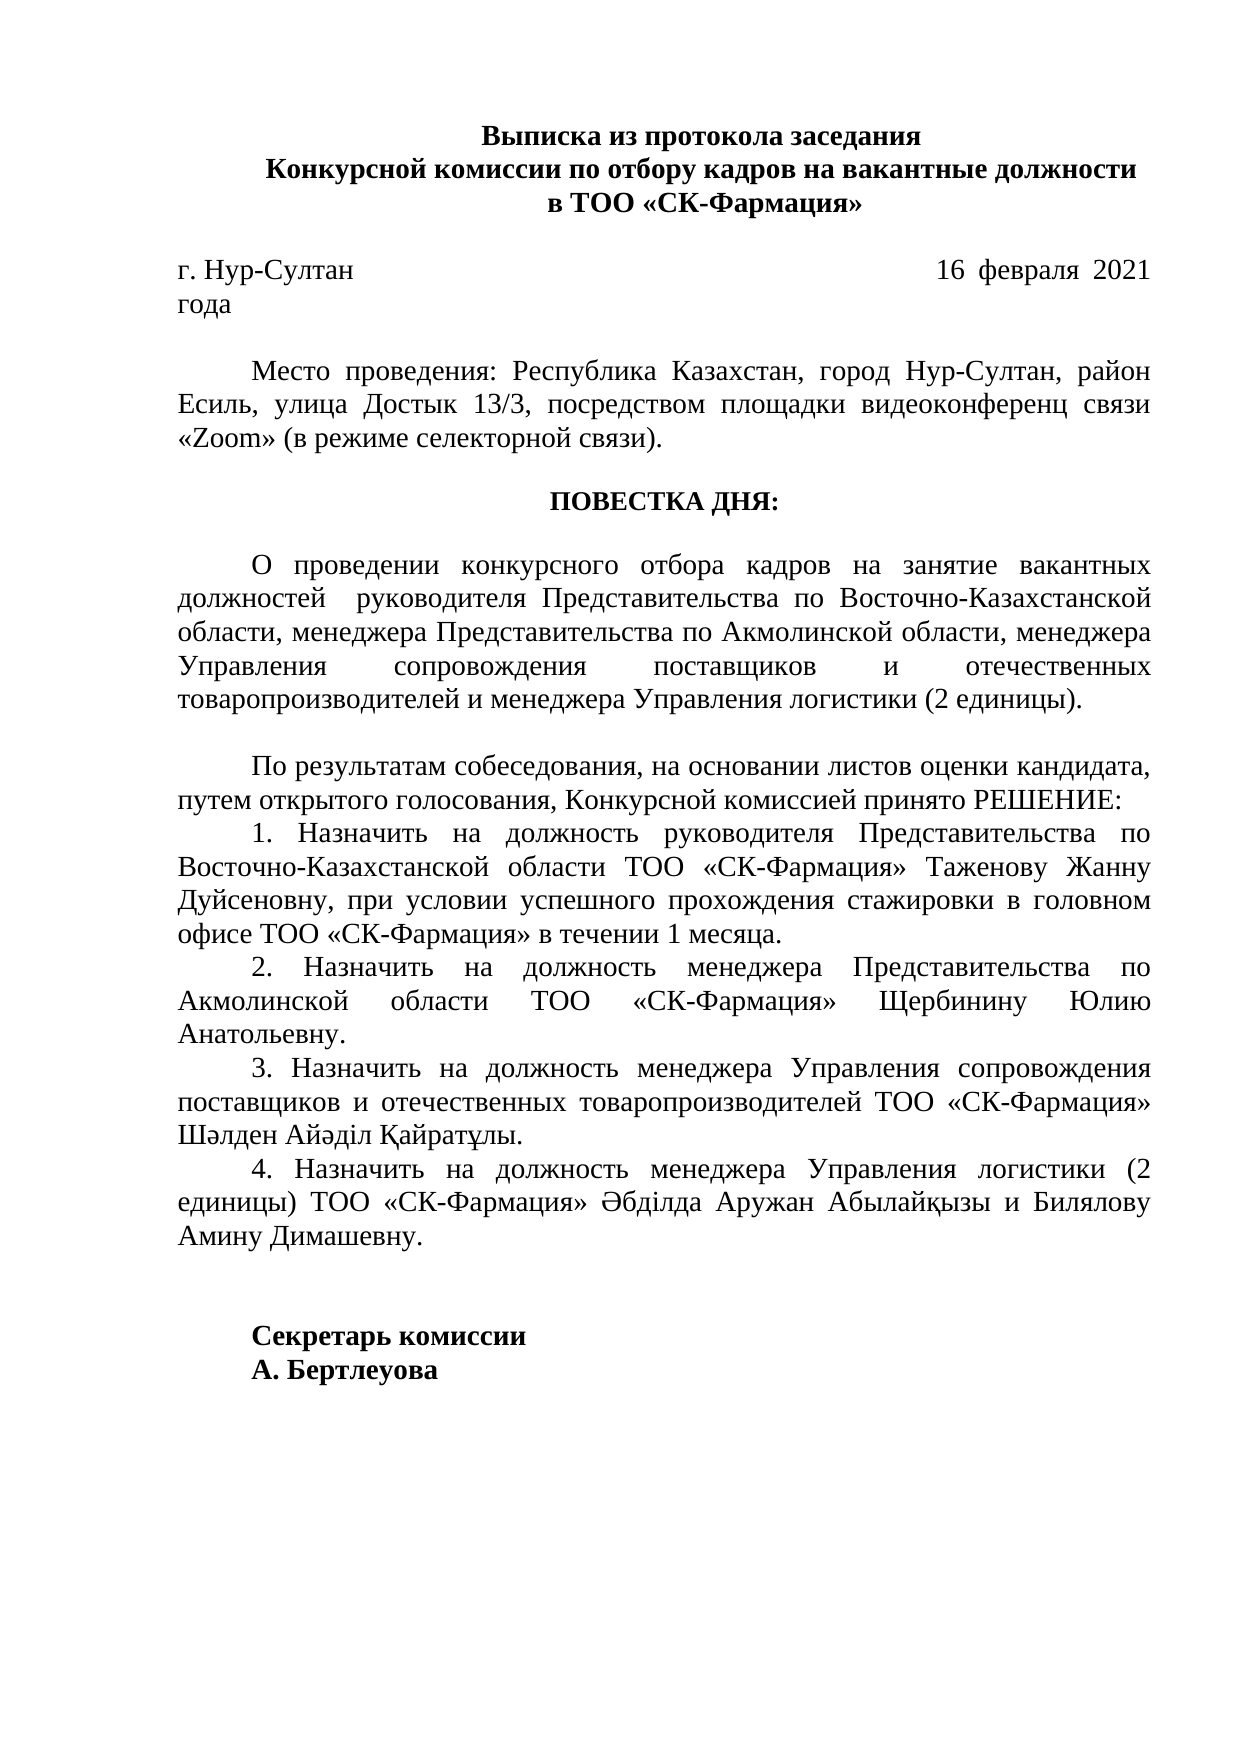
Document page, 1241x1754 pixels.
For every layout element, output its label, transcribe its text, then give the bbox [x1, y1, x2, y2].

text Выписка из протокола заседания [177, 118, 1152, 152]
text 3. Назначить на должность менеджера Управления сопровождения поставщиков и отечественных товаропроизводителей ТОО «СК-Фармация» Шәлден Айәділ Қайратұлы. [177, 1050, 1152, 1151]
text Место проведения: Республика Казахстан, город Нур-Султан, район Есиль, улица Достык 13/3, посредством площадки видеоконференц связи «Zoom» (в режиме селекторной связи). [177, 353, 1152, 453]
text А. Бертлеуова [177, 1352, 1152, 1386]
text Секретарь комиссии [177, 1318, 1152, 1352]
list О проведении конкурсного отбора кадров на занятие вакантных должностей руководителя Представительства по Восточно-Казахстанской области, менеджера Представительства по Акмолинской области, менеджера Управления сопровождения поставщиков и отечественных товаропроизводителей и менеджера Управления логистики (2 единицы). [177, 547, 1152, 715]
text г. Нур-Султан 16 февраля 2021 года [177, 252, 1152, 319]
text 2. Назначить на должность менеджера Представительства по Акмолинской области ТОО «СК-Фармация» Щербинину Юлию Анатольевну. [177, 949, 1152, 1050]
text По результатам собеседования, на основании листов оценки кандидата, путем открытого голосования, Конкурсной комиссией принято РЕШЕНИЕ: [177, 748, 1152, 815]
text Конкурсной комиссии по отбору кадров на вакантные должности [177, 152, 1152, 185]
text ПОВЕСТКА ДНЯ: [177, 485, 1152, 516]
text 1. Назначить на должность руководителя Представительства по Восточно-Казахстанской области ТОО «СК-Фармация» Таженову Жанну Дуйсеновну, при условии успешного прохождения стажировки в головном офисе ТОО «СК-Фармация» в течении 1 месяца. [177, 815, 1152, 949]
text в ТОО «СК-Фармация» [177, 185, 1152, 219]
text 4. Назначить на должность менеджера Управления логистики (2 единицы) ТОО «СК-Фармация» Әбділда Аружан Абылайқызы и Билялову Амину Димашевну. [177, 1151, 1152, 1251]
